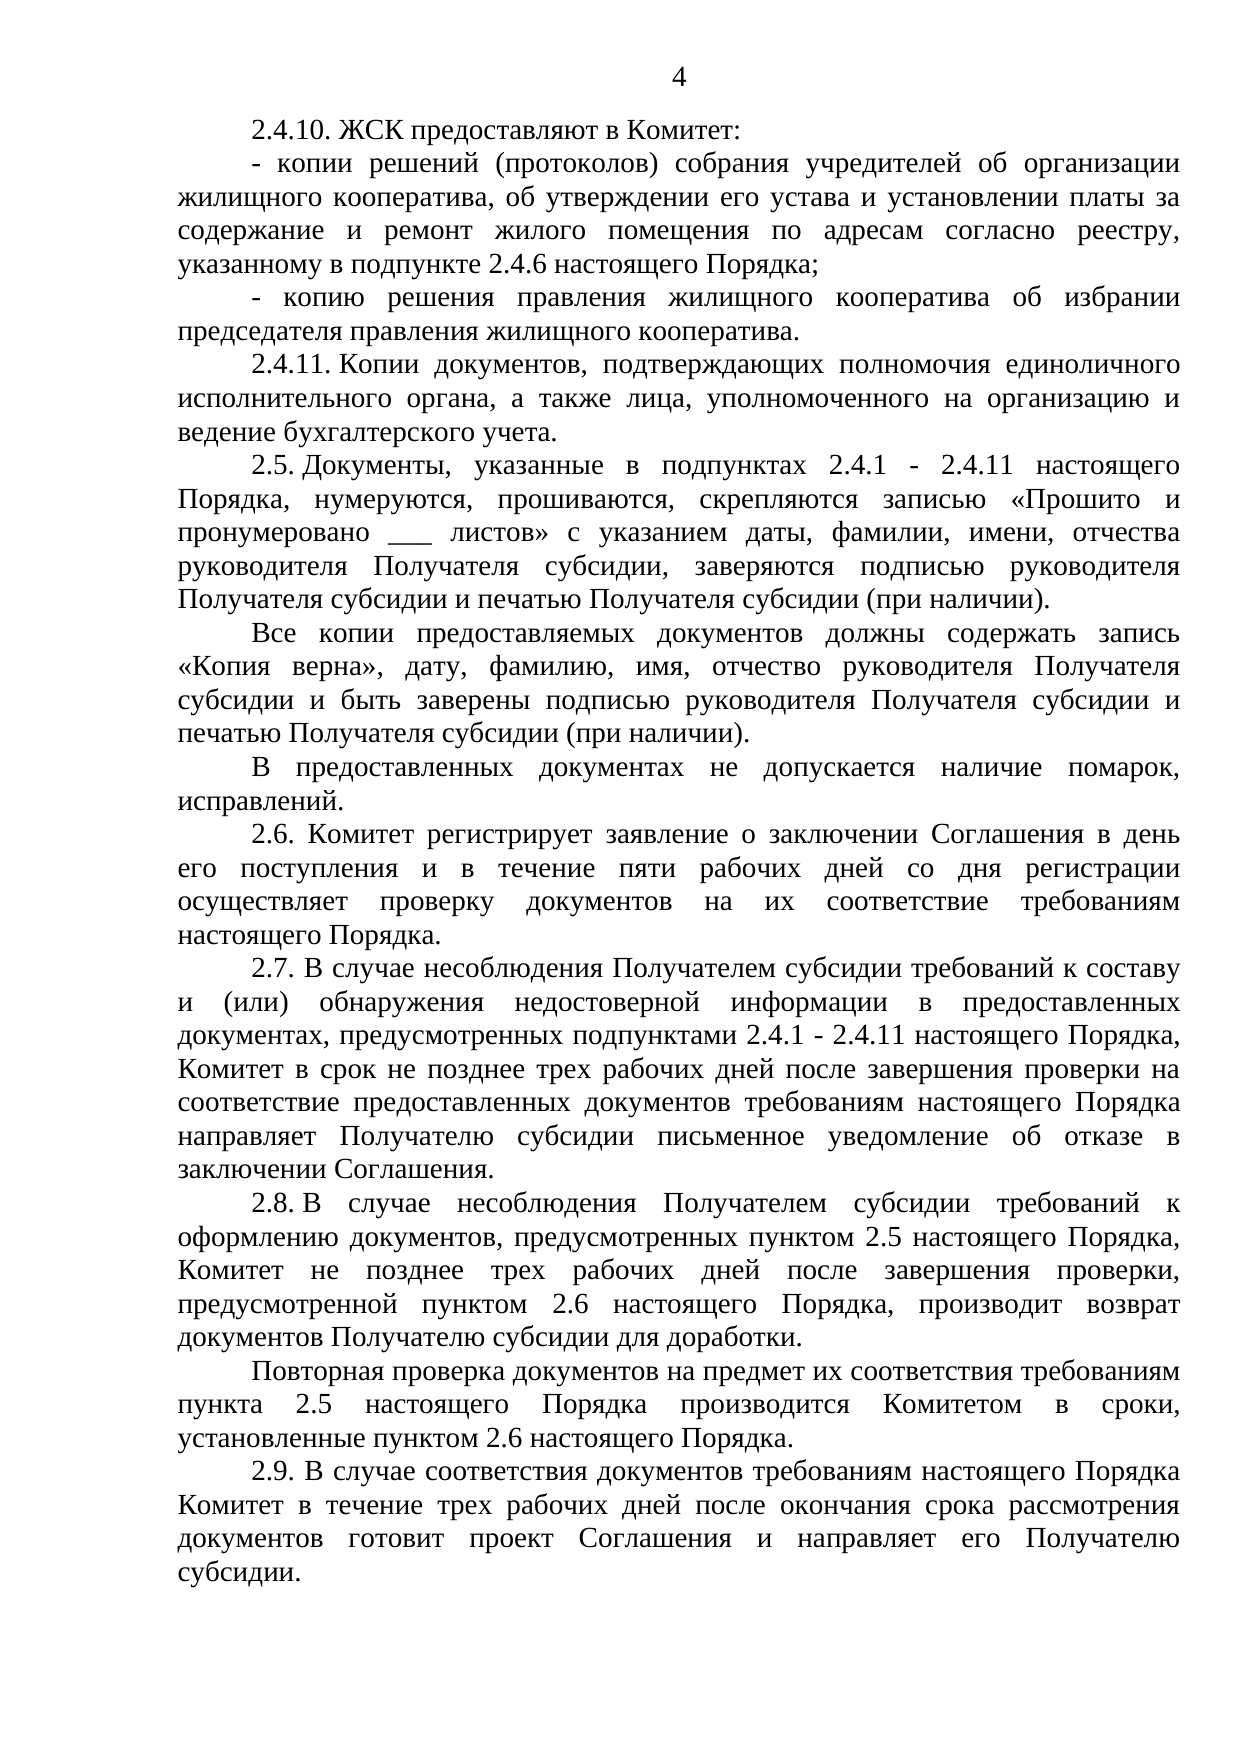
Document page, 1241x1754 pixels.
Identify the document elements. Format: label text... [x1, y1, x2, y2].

text В предоставленных документах не допускается наличие помарок, исправлений. [177, 749, 1181, 816]
text 2.6. Комитет регистрирует заявление о заключении Соглашения в день его поступления и в течение пяти рабочих дней со дня регистрации осуществляет проверку документов на их соответствие требованиям настоящего Порядка. [177, 816, 1181, 950]
text 2.8. В случае несоблюдения Получателем субсидии требований к оформлению документов, предусмотренных пунктом 2.5 настоящего Порядка, Комитет не позднее трех рабочих дней после завершения проверки, предусмотренной пунктом 2.6 настоящего Порядка, производит возврат документов Получателю субсидии для доработки. [177, 1185, 1181, 1353]
text 2.4.11. Копии документов, подтверждающих полномочия единоличного исполнительного органа, а также лица, уполномоченного на организацию и ведение бухгалтерского учета. [177, 347, 1181, 447]
text 2.7. В случае несоблюдения Получателем субсидии требований к составу и (или) обнаружения недостоверной информации в предоставленных документах, предусмотренных подпунктами 2.4.1 - 2.4.11 настоящего Порядка, Комитет в срок не позднее трех рабочих дней после завершения проверки на соответствие предоставленных документов требованиям настоящего Порядка направляет Получателю субсидии письменное уведомление об отказе в заключении Соглашения. [177, 950, 1181, 1185]
text Повторная проверка документов на предмет их соответствия требованиям пункта 2.5 настоящего Порядка производится Комитетом в сроки, установленные пунктом 2.6 настоящего Порядка. [177, 1353, 1181, 1453]
text Все копии предоставляемых документов должны содержать запись «Копия верна», дату, фамилию, имя, отчество руководителя Получателя субсидии и быть заверены подписью руководителя Получателя субсидии и печатью Получателя субсидии (при наличии). [177, 615, 1181, 749]
text 2.4.10. ЖСК предоставляют в Комитет: [177, 112, 1181, 145]
text 2.5. Документы, указанные в подпунктах 2.4.1 - 2.4.11 настоящего Порядка, нумеруются, прошиваются, скрепляются записью «Прошито и пронумеровано ___ листов» с указанием даты, фамилии, имени, отчества руководителя Получателя субсидии, заверяются подписью руководителя Получателя субсидии и печатью Получателя субсидии (при наличии). [177, 447, 1181, 615]
text 2.9. В случае соответствия документов требованиям настоящего Порядка Комитет в течение трех рабочих дней после окончания срока рассмотрения документов готовит проект Соглашения и направляет его Получателю субсидии. [177, 1453, 1181, 1588]
text - копии решений (протоколов) собрания учредителей об организации жилищного кооператива, об утверждении его устава и установлении платы за содержание и ремонт жилого помещения по адресам согласно реестру, указанному в подпункте 2.4.6 настоящего Порядка; [177, 145, 1181, 279]
text - копию решения правления жилищного кооператива об избрании председателя правления жилищного кооператива. [177, 279, 1181, 347]
